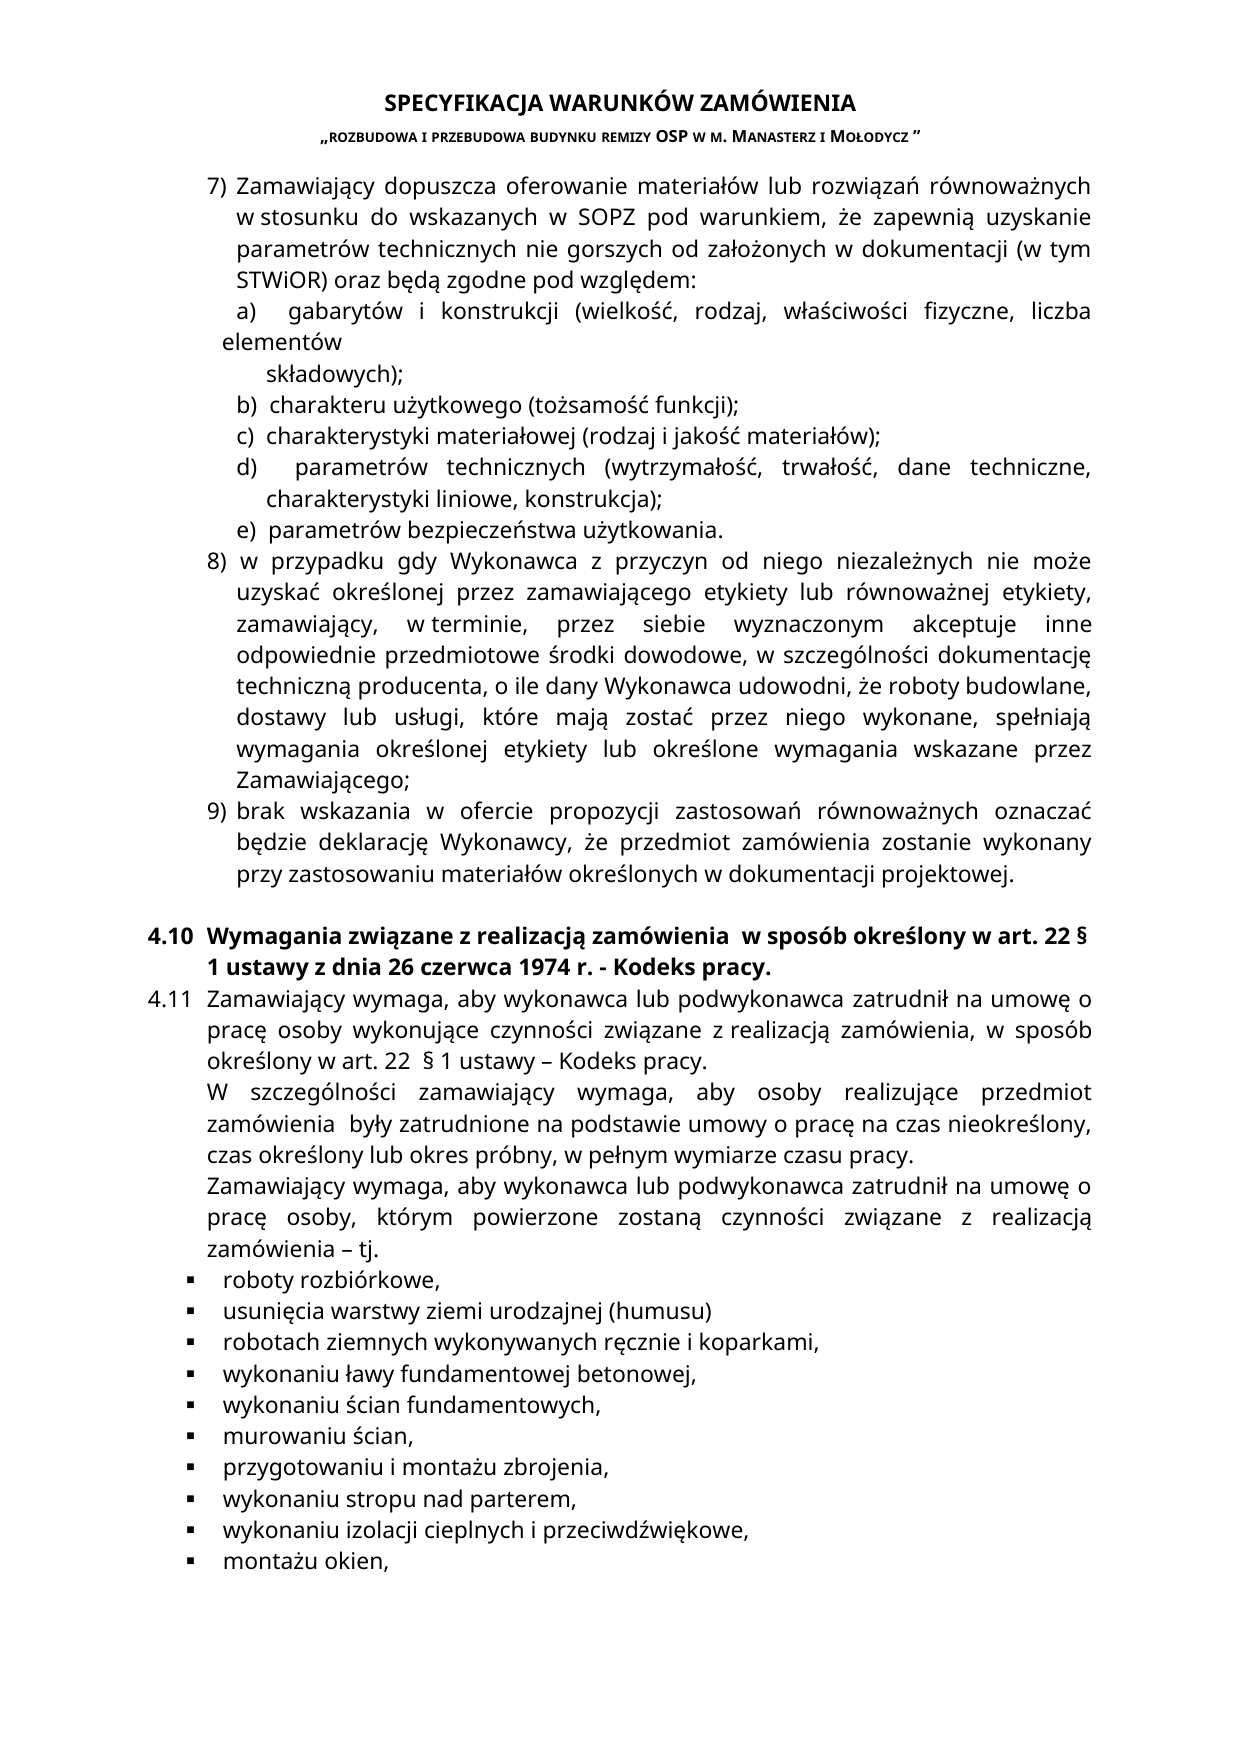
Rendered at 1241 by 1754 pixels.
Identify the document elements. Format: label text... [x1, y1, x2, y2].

text a) gabarytów i konstrukcji (wielkość, rodzaj, właściwości fizyczne, liczba elementów [222, 295, 1093, 357]
list robotach ziemnych wykonywanych ręcznie i koparkami, [185, 1326, 1093, 1357]
text 4.10 Wymagania związane z realizacją zamówienia w sposób określony w art. 22 § 1 ustawy z dnia 26 czerwca 1974 r. - Kodeks pracy. [148, 920, 1093, 982]
list roboty rozbiórkowe, [185, 1264, 1093, 1295]
list przygotowaniu i montażu zbrojenia, [185, 1451, 1093, 1482]
text 8) w przypadku gdy Wykonawca z przyczyn od niego niezależnych nie może uzyskać określonej przez zamawiającego etykiety lub równoważnej etykiety, zamawiający, w terminie, przez siebie wyznaczonym akceptuje inne odpowiednie przedmiotowe środki dowodowe, w szczególności dokumentację techniczną producenta, o ile dany Wykonawca udowodni, że roboty budowlane, dostawy lub usługi, które mają zostać przez niego wykonane, spełniają wymagania określonej etykiety lub określone wymagania wskazane przez Zamawiającego; [207, 545, 1093, 795]
list wykonaniu izolacji cieplnych i przeciwdźwiękowe, [185, 1514, 1093, 1545]
text d) parametrów technicznych (wytrzymałość, trwałość, dane techniczne, charakterystyki liniowe, konstrukcja); [236, 451, 1093, 514]
text b) charakteru użytkowego (tożsamość funkcji); [177, 389, 1093, 420]
text 9) brak wskazania w ofercie propozycji zastosowań równoważnych oznaczać będzie deklarację Wykonawcy, że przedmiot zamówienia zostanie wykonany przy zastosowaniu materiałów określonych w dokumentacji projektowej. [207, 795, 1093, 889]
list montażu okien, [185, 1545, 1093, 1576]
text Zamawiający wymaga, aby wykonawca lub podwykonawca zatrudnił na umowę o pracę osoby, którym powierzone zostaną czynności związane z realizacją zamówienia – tj. [148, 1170, 1093, 1264]
text składowych); [266, 357, 1093, 389]
text W szczególności zamawiający wymaga, aby osoby realizujące przedmiot zamówienia były zatrudnione na podstawie umowy o pracę na czas nieokreślony, czas określony lub okres próbny, w pełnym wymiarze czasu pracy. [207, 1076, 1093, 1170]
list murowaniu ścian, [185, 1420, 1093, 1451]
text e) parametrów bezpieczeństwa użytkowania. [177, 514, 1093, 545]
list wykonaniu ścian fundamentowych, [185, 1389, 1093, 1420]
list wykonaniu ławy fundamentowej betonowej, [185, 1357, 1093, 1389]
text 4.11 Zamawiający wymaga, aby wykonawca lub podwykonawca zatrudnił na umowę o pracę osoby wykonujące czynności związane z realizacją zamówienia, w sposób określony w art. 22 § 1 ustawy – Kodeks pracy. [148, 982, 1093, 1076]
text c) charakterystyki materiałowej (rodzaj i jakość materiałów); [177, 420, 1093, 451]
list usunięcia warstwy ziemi urodzajnej (humusu) [185, 1295, 1093, 1326]
list wykonaniu stropu nad parterem, [185, 1482, 1093, 1514]
text 7) Zamawiający dopuszcza oferowanie materiałów lub rozwiązań równoważnych w stosunku do wskazanych w SOPZ pod warunkiem, że zapewnią uzyskanie parametrów technicznych nie gorszych od założonych w dokumentacji (w tym STWiOR) oraz będą zgodne pod względem: [207, 170, 1093, 295]
